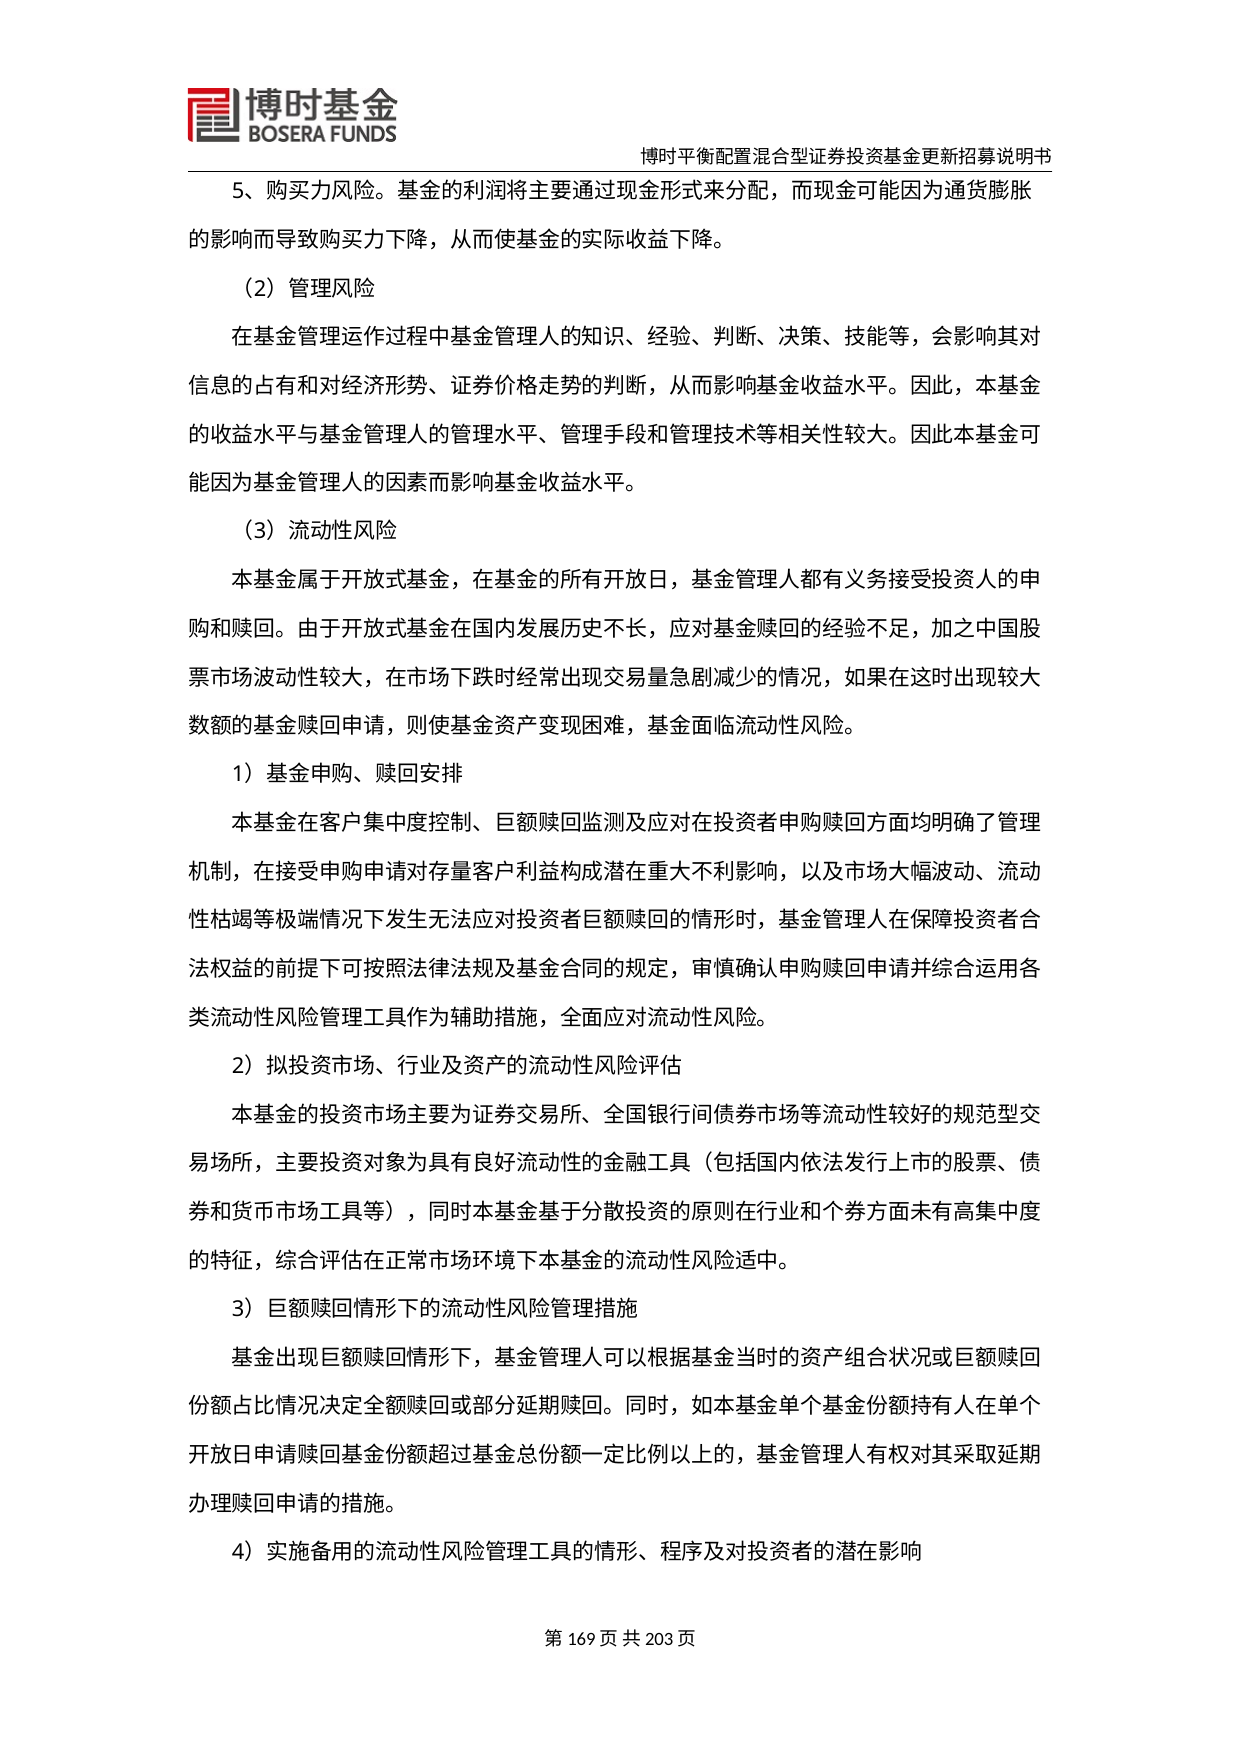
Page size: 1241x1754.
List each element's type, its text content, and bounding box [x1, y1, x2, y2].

text 本基金的投资市场主要为证券交易所、全国银行间债券市场等流动性较好的规范型交易场所，主要投资对象为具有良好流动性的金融工具（包括国内依法发行上市的股票、债券和货币市场工具等），同时本基金基于分散投资的原则在行业和个券方面未有高集中度的特征，综合评估在正常市场环境下本基金的流动性风险适中。 [188, 1096, 1052, 1275]
text 基金出现巨额赎回情形下，基金管理人可以根据基金当时的资产组合状况或巨额赎回份额占比情况决定全额赎回或部分延期赎回。同时，如本基金单个基金份额持有人在单个开放日申请赎回基金份额超过基金总份额一定比例以上的，基金管理人有权对其采取延期办理赎回申请的措施。 [188, 1339, 1052, 1518]
text 1）基金申购、赎回安排 [188, 756, 1052, 789]
text （2）管理风险 [188, 270, 1052, 303]
text 4）实施备用的流动性风险管理工具的情形、程序及对投资者的潜在影响 [188, 1534, 1052, 1566]
text 5、购买力风险。基金的利润将主要通过现金形式来分配，而现金可能因为通货膨胀的影响而导致购买力下降，从而使基金的实际收益下降。 [188, 173, 1052, 254]
text 3）巨额赎回情形下的流动性风险管理措施 [188, 1291, 1052, 1323]
text （3）流动性风险 [188, 513, 1052, 546]
text 本基金在客户集中度控制、巨额赎回监测及应对在投资者申购赎回方面均明确了管理机制，在接受申购申请对存量客户利益构成潜在重大不利影响，以及市场大幅波动、流动性枯竭等极端情况下发生无法应对投资者巨额赎回的情形时，基金管理人在保障投资者合法权益的前提下可按照法律法规及基金合同的规定，审慎确认申购赎回申请并综合运用各类流动性风险管理工具作为辅助措施，全面应对流动性风险。 [188, 804, 1052, 1032]
text 在基金管理运作过程中基金管理人的知识、经验、判断、决策、技能等，会影响其对信息的占有和对经济形势、证券价格走势的判断，从而影响基金收益水平。因此，本基金的收益水平与基金管理人的管理水平、管理手段和管理技术等相关性较大。因此本基金可能因为基金管理人的因素而影响基金收益水平。 [188, 319, 1052, 497]
text 2）拟投资市场、行业及资产的流动性风险评估 [188, 1048, 1052, 1080]
text 本基金属于开放式基金，在基金的所有开放日，基金管理人都有义务接受投资人的申购和赎回。由于开放式基金在国内发展历史不长，应对基金赎回的经验不足，加之中国股票市场波动性较大，在市场下跌时经常出现交易量急剧减少的情况，如果在这时出现较大数额的基金赎回申请，则使基金资产变现困难，基金面临流动性风险。 [188, 562, 1052, 740]
picture [187, 88, 398, 142]
